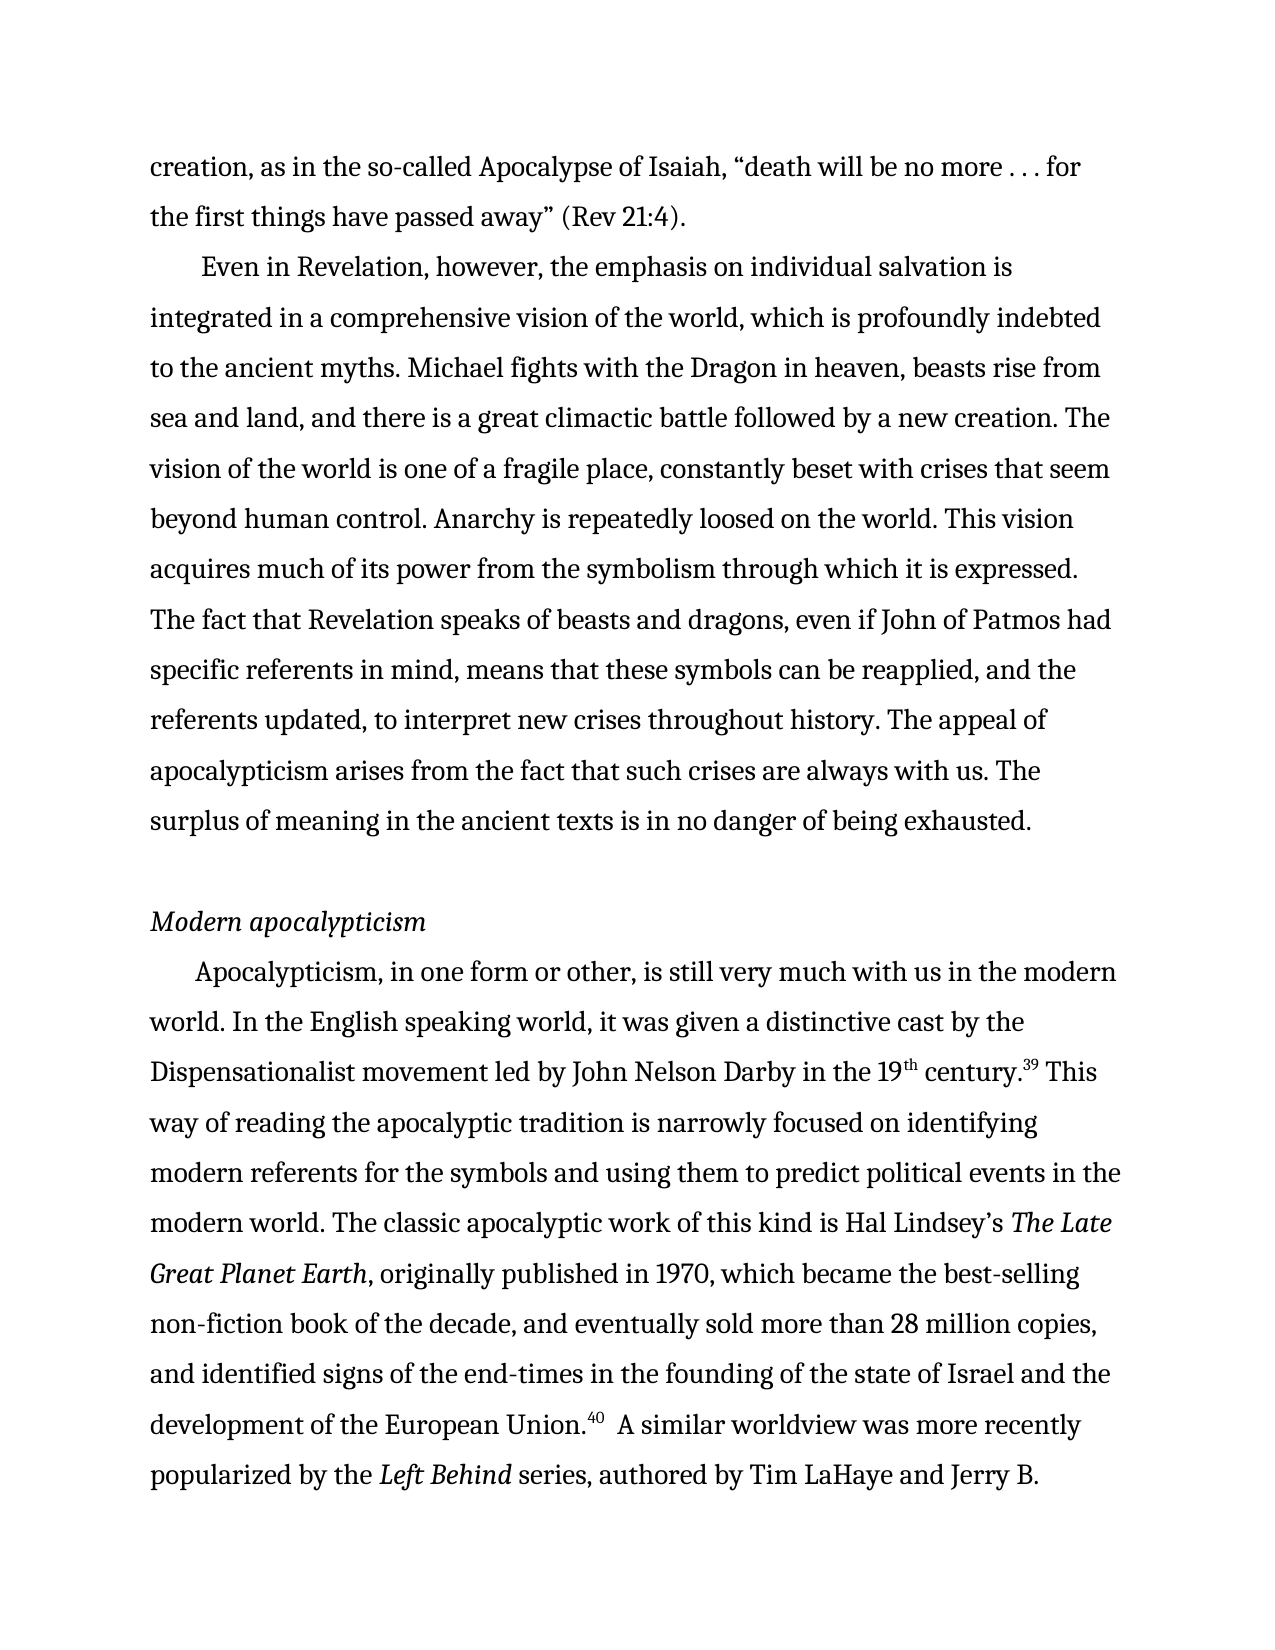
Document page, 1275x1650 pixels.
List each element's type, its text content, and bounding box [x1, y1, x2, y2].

text Modern apocalypticism [150, 905, 1125, 938]
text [150, 150, 1125, 234]
text Even in Revelation, however, the emphasis on individual salvation is integrated in a comprehensive vision of the world, which is profoundly indebted to the ancient myths. Michael fights with the Dragon in heaven, beasts rise from sea and land, and there is a great climactic battle followed by a new creation. The vision of the world is one of a fragile place, constantly beset with crises that seem beyond human control. Anarchy is repeatedly loosed on the world. This vision acquires much of its power from the symbolism through which it is expressed. The fact that Revelation speaks of beasts and dragons, even if John of Patmos had specific referents in mind, means that these symbols can be reapplied, and the referents updated, to interpret new crises throughout history. The appeal of apocalypticism arises from the fact that such crises are always with us. The surplus of meaning in the ancient texts is in no danger of being exhausted. [150, 251, 1125, 838]
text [150, 955, 1125, 1492]
